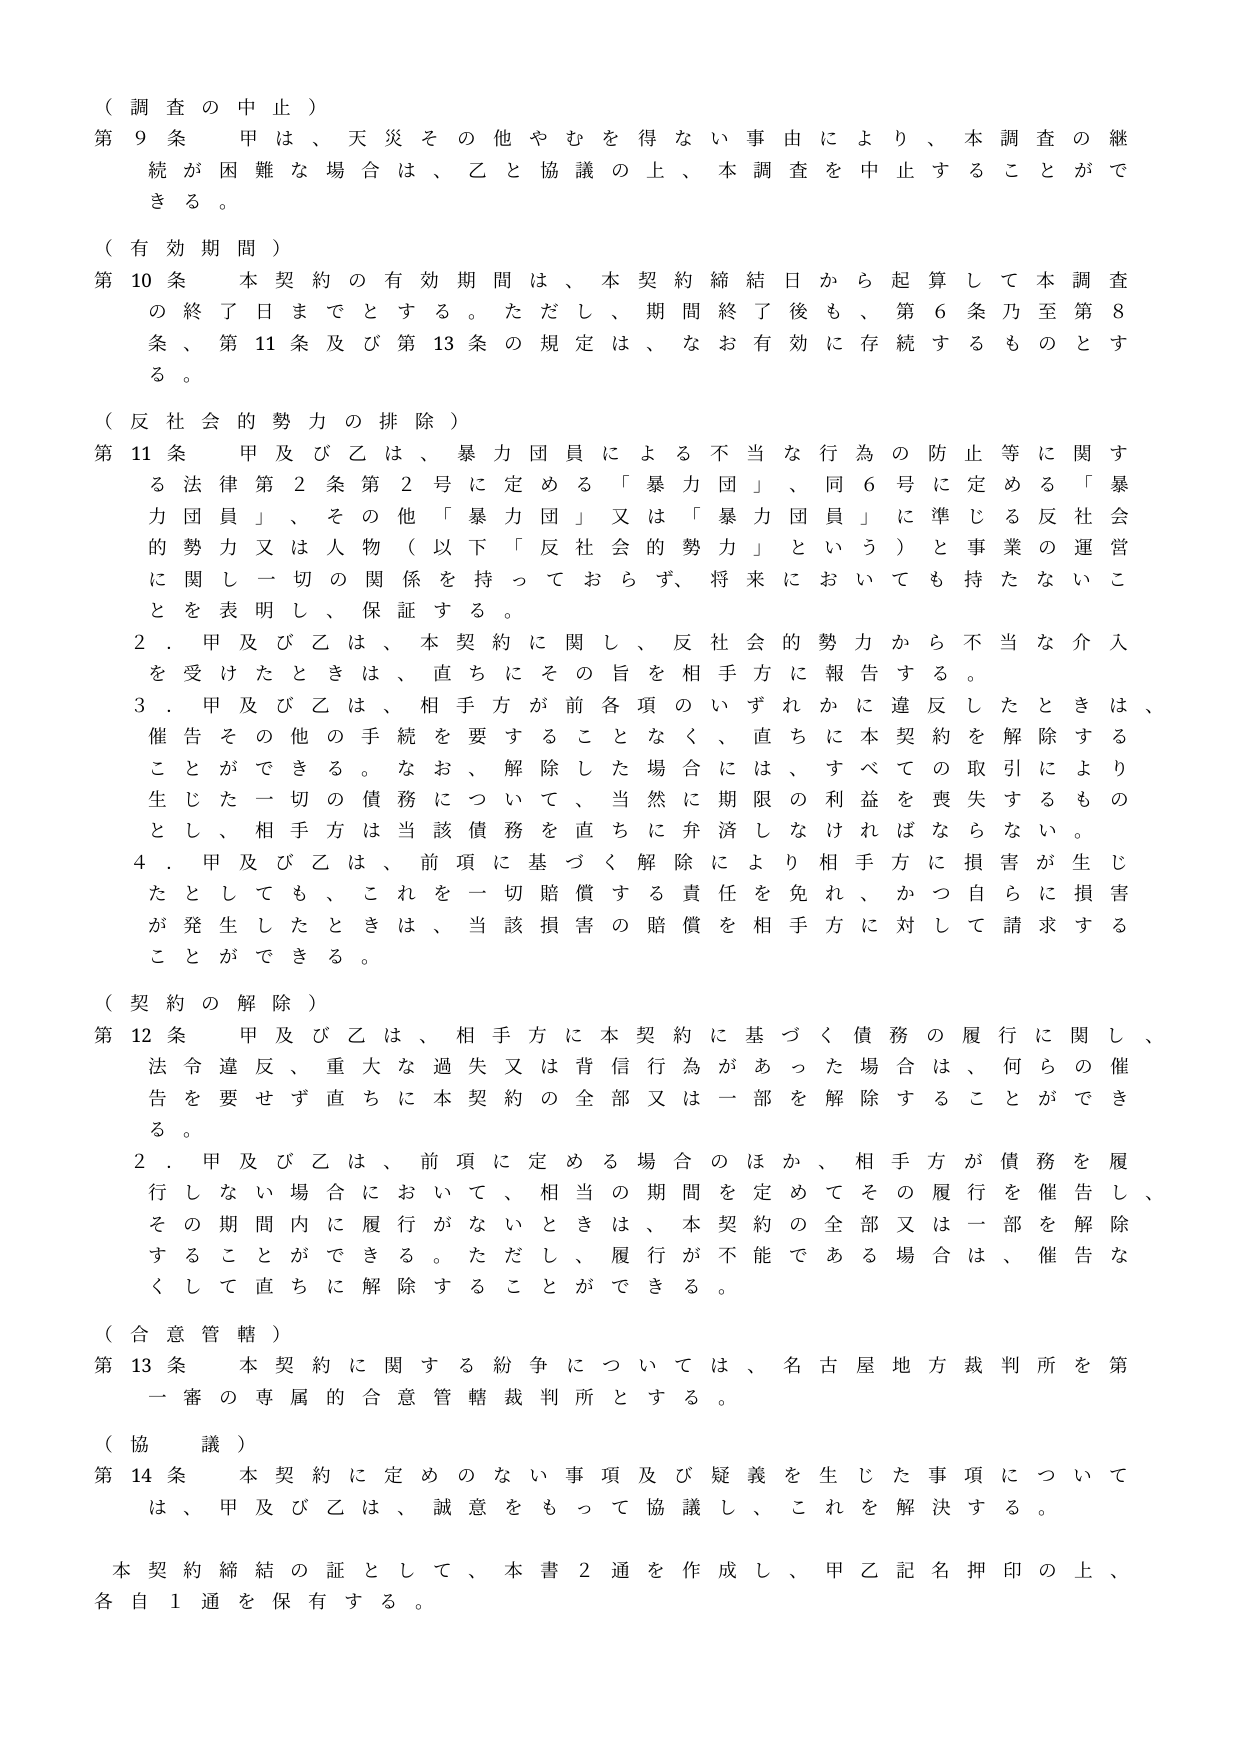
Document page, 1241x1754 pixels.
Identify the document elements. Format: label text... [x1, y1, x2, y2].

text 第９条 甲は、天災その他やむを得ない事由により、本調査の継続が困難な場合は、乙と協議の上、本調査を中止することができる。 [94, 122, 1146, 216]
text ２．甲及び乙は、本契約に関し、反社会的勢力から不当な介入を受けたときは、直ちにその旨を相手方に報告する。 [130, 625, 1146, 688]
text （調査の中止） [94, 91, 1146, 122]
text （反社会的勢力の排除） [94, 405, 1146, 437]
text 第13条 本契約に関する紛争については、名古屋地方裁判所を第一審の専属的合意管轄裁判所とする。 [94, 1349, 1146, 1412]
text （協 議） [94, 1427, 1146, 1459]
text （契約の解除） [94, 987, 1146, 1018]
text 第11条 甲及び乙は、暴力団員による不当な行為の防止等に関する法律第２条第２号に定める「暴力団」、同６号に定める「暴力団員」、その他「暴力団」又は「暴力団員」に準じる反社会的勢力又は人物（以下「反社会的勢力」という）と事業の運営に関し一切の関係を持っておらず、将来においても持たないことを表明し、保証する。 [94, 437, 1146, 625]
text ３．甲及び乙は、相手方が前各項のいずれかに違反したときは、催告その他の手続を要することなく、直ちに本契約を解除することができる。なお、解除した場合には、すべての取引により生じた一切の債務について、当然に期限の利益を喪失するものとし、相手方は当該債務を直ちに弁済しなければならない。 [130, 688, 1146, 846]
text 第14条 本契約に定めのない事項及び疑義を生じた事項については、甲及び乙は、誠意をもって協議し、これを解決する。 [94, 1459, 1146, 1522]
text （合意管轄） [94, 1317, 1146, 1349]
text 第10条 本契約の有効期間は、本契約締結日から起算して本調査の終了日までとする。ただし、期間終了後も、第６条乃至第８条、第11条及び第13条の規定は、なお有効に存続するものとする。 [94, 263, 1146, 389]
text （有効期間） [94, 232, 1146, 263]
text 本契約締結の証として、本書２通を作成し、甲乙記名押印の上、各自１通を保有する。 [94, 1553, 1146, 1616]
text ２．甲及び乙は、前項に定める場合のほか、相手方が債務を履行しない場合において、相当の期間を定めてその履行を催告し、その期間内に履行がないときは、本契約の全部又は一部を解除することができる。ただし、履行が不能である場合は、催告なくして直ちに解除することができる。 [130, 1144, 1146, 1302]
text 第12条 甲及び乙は、相手方に本契約に基づく債務の履行に関し、法令違反、重大な過失又は背信行為があった場合は、何らの催告を要せず直ちに本契約の全部又は一部を解除することができる。 [94, 1018, 1146, 1144]
text ４．甲及び乙は、前項に基づく解除により相手方に損害が生じたとしても、これを一切賠償する責任を免れ、かつ自らに損害が発生したときは、当該損害の賠償を相手方に対して請求することができる。 [130, 846, 1146, 971]
